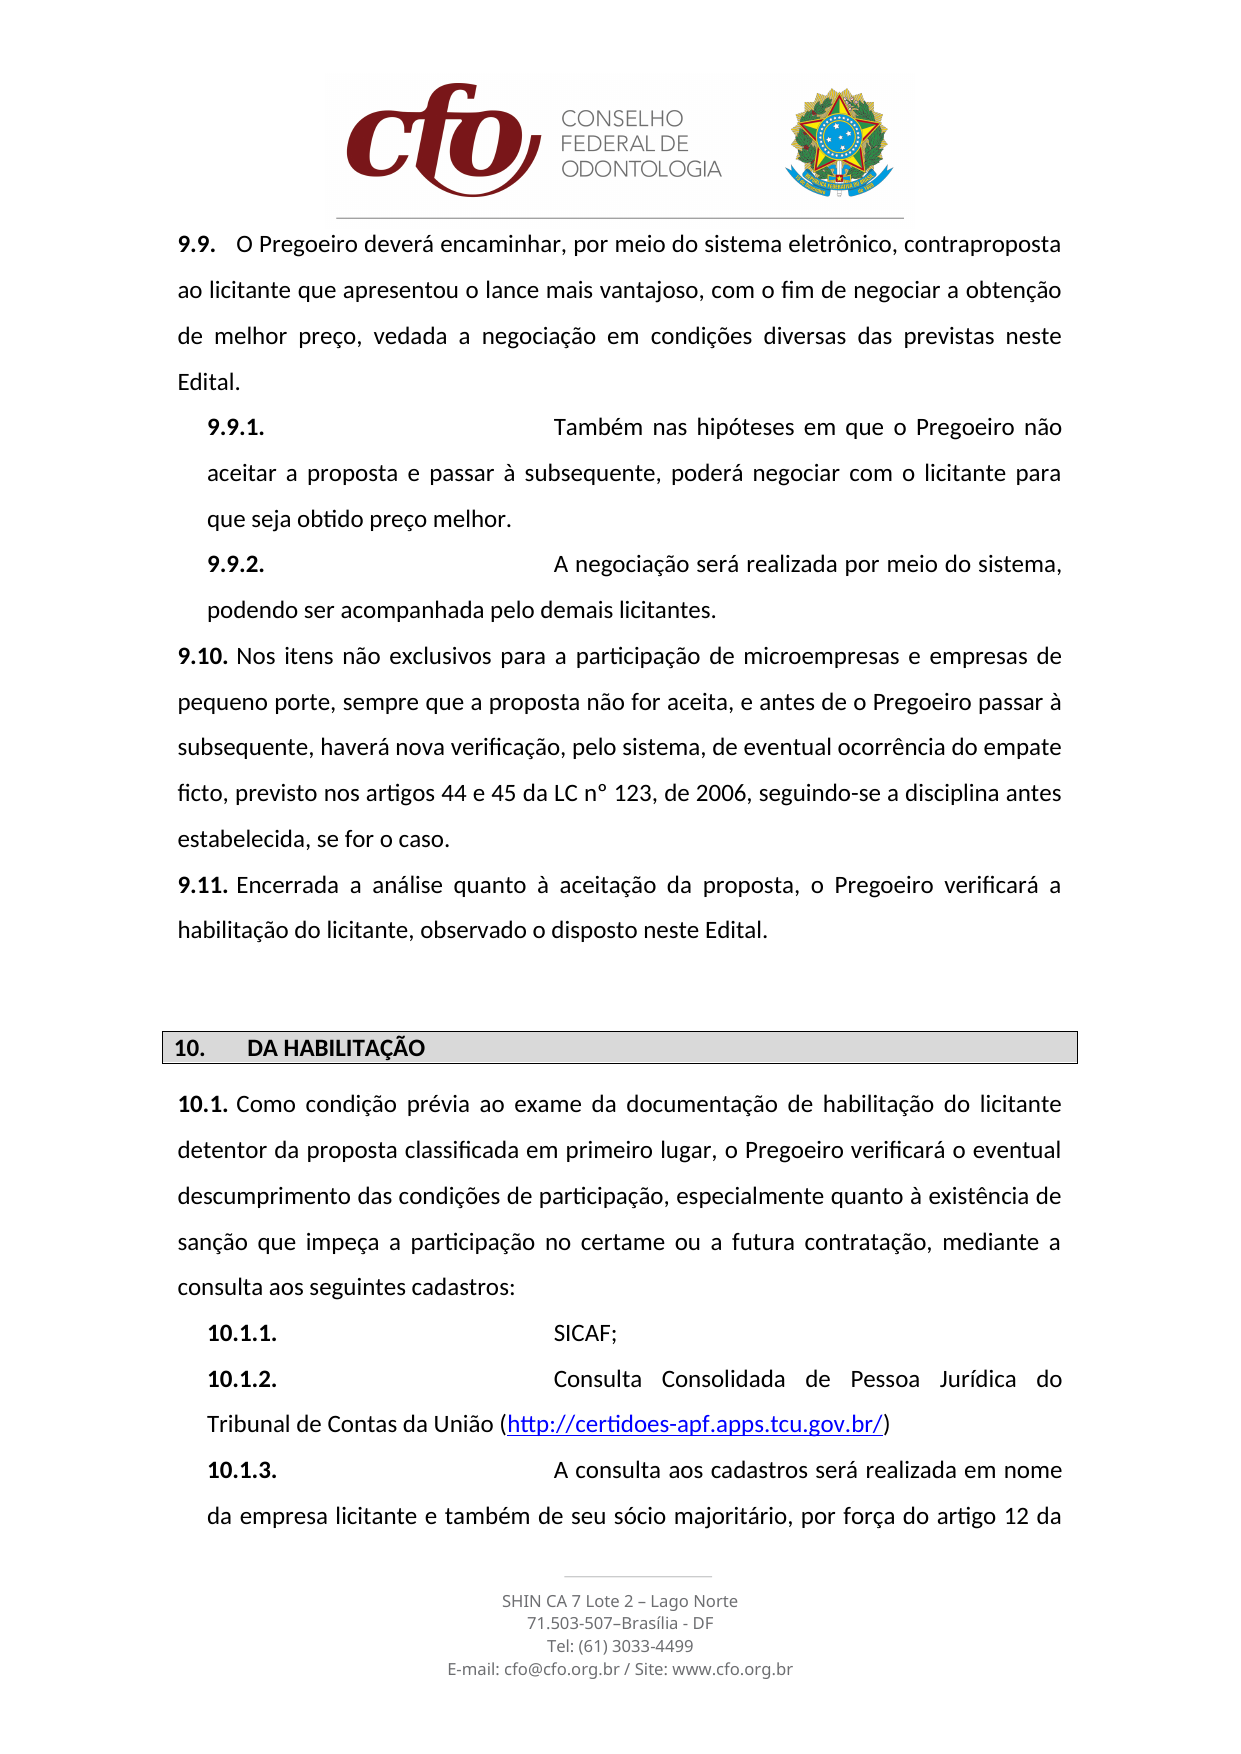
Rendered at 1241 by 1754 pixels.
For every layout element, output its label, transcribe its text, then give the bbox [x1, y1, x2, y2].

list A negociação será realizada por meio do sistema, podendo ser acompanhada pelo demais licitantes. [207, 549, 1063, 625]
list Também nas hipóteses em que o Pregoeiro não aceitar a proposta e passar à subsequente, poderá negociar com o licitante para que seja obtido preço melhor. [207, 411, 1063, 533]
list Nos itens não exclusivos para a participação de microempresas e empresas de pequeno porte, sempre que a proposta não for aceita, e antes de o Pregoeiro passar à subsequente, haverá nova verificação, pelo sistema, de eventual ocorrência do empate ficto, previsto nos artigos 44 e 45 da LC nº 123, de 2006, seguindo-se a disciplina antes estabelecida, se for o caso. [177, 640, 1063, 853]
picture [324, 73, 916, 229]
list SICAF; [207, 1317, 1063, 1348]
list Consulta Consolidada de Pessoa Jurídica do Tribunal de Contas da União (http://certidoes-apf.apps.tcu.gov.br/) [207, 1363, 1063, 1439]
list O Pregoeiro deverá encaminhar, por meio do sistema eletrônico, contraproposta ao licitante que apresentou o lance mais vantajoso, com o fim de negociar a obtenção de melhor preço, vedada a negociação em condições diversas das previstas neste Edital. [177, 228, 1063, 396]
table_header DA HABILITAÇÃO [163, 1032, 1077, 1062]
list Como condição prévia ao exame da documentação de habilitação do licitante detentor da proposta classificada em primeiro lugar, o Pregoeiro verificará o eventual descumprimento das condições de participação, especialmente quanto à existência de sanção que impeça a participação no certame ou a futura contratação, mediante a consulta aos seguintes cadastros: [177, 1088, 1063, 1302]
list Encerrada a análise quanto à aceitação da proposta, o Pregoeiro verificará a habilitação do licitante, observado o disposto neste Edital. [177, 869, 1063, 945]
